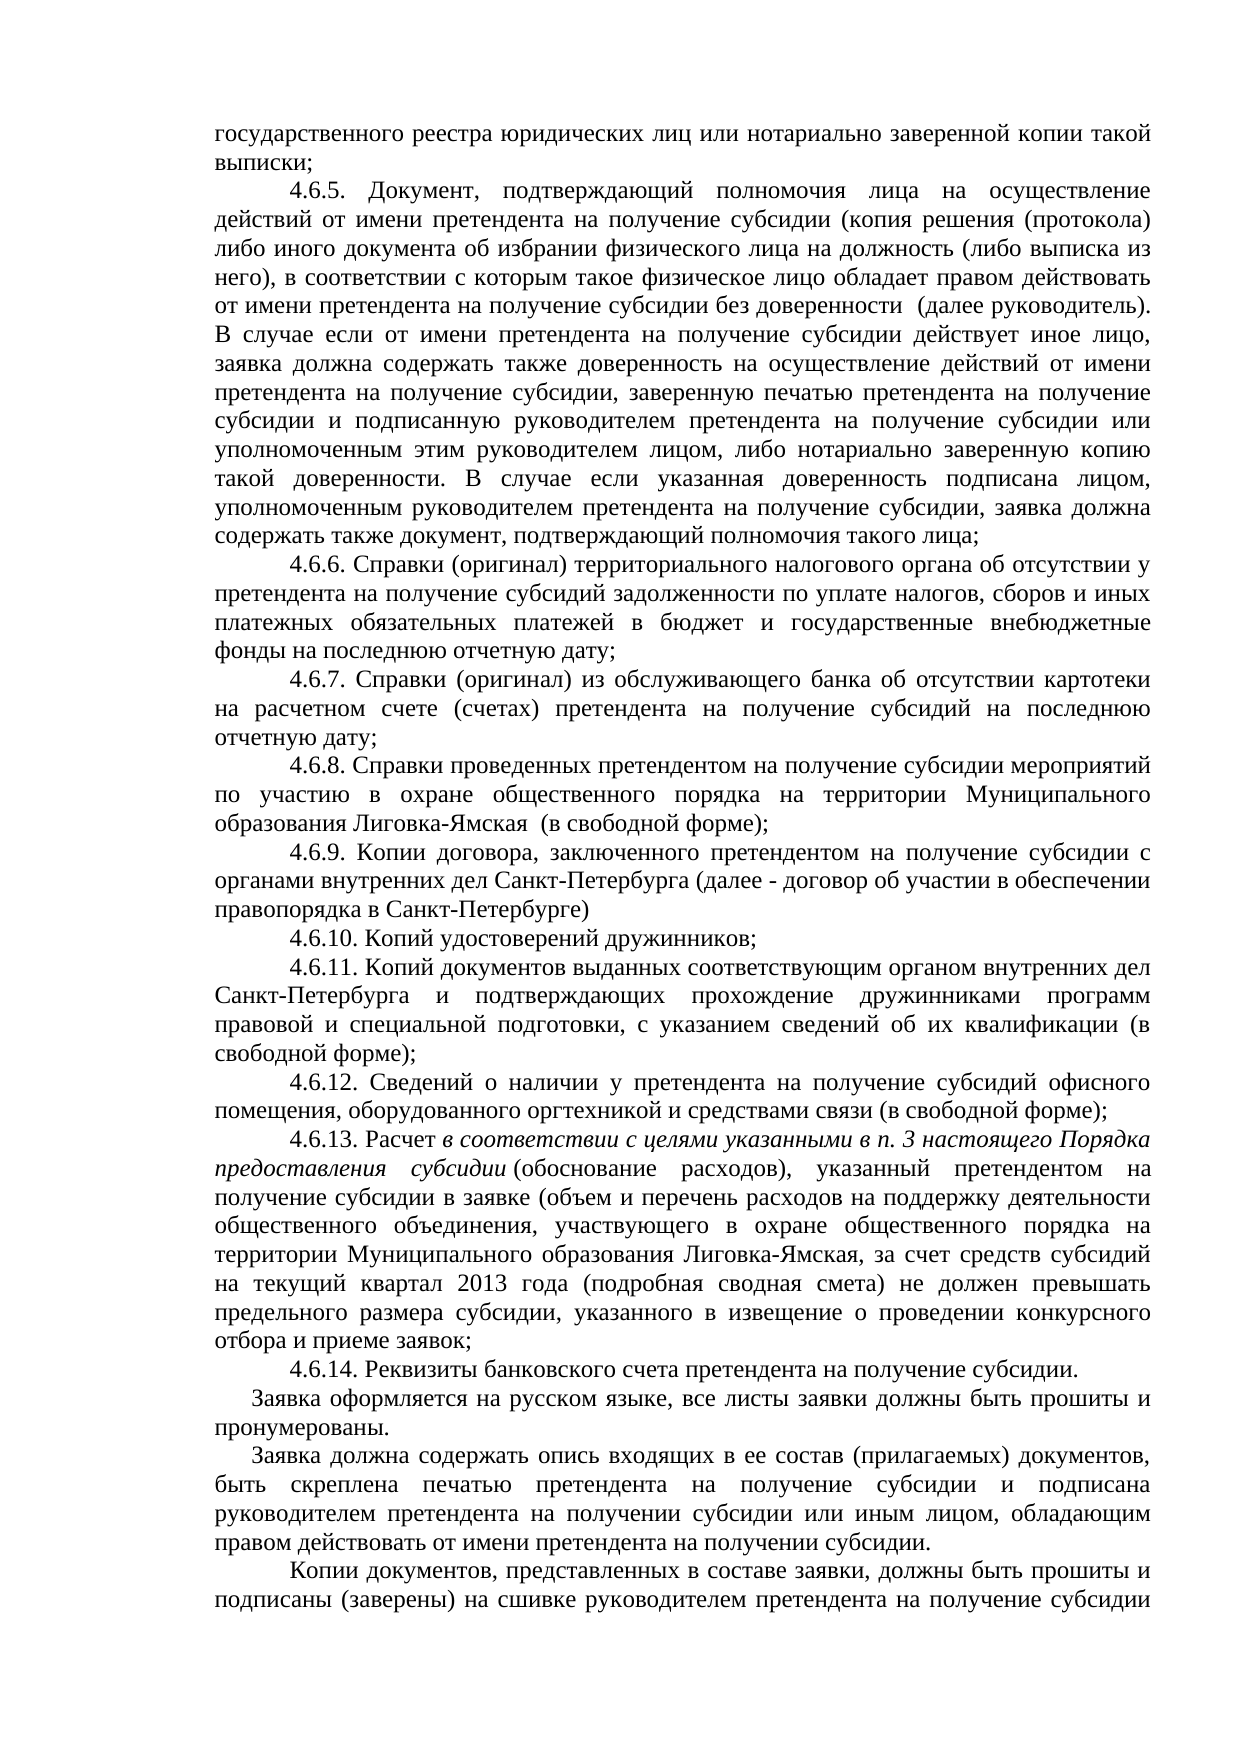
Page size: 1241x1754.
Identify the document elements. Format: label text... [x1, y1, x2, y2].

text 4.6.9. Копии договора, заключенного претендентом на получение субсидии с органами внутренних дел Санкт-Петербурга (далее - договор об участии в обеспечении правопорядка в Санкт-Петербурге) [214, 837, 1152, 923]
text 4.6.8. Справки проведенных претендентом на получение субсидии мероприятий по участию в охране общественного порядка на территории Муниципального образования Лиговка-Ямская (в свободной форме); [214, 751, 1152, 837]
text 4.6.13. Расчет в соответствии с целями указанными в п. 3 настоящего Порядка предоставления субсидии (обоснование расходов), указанный претендентом на получение субсидии в заявке (объем и перечень расходов на поддержку деятельности общественного объединения, участвующего в охране общественного порядка на территории Муниципального образования Лиговка-Ямская, за счет средств субсидий на текущий квартал 2013 года (подробная сводная смета) не должен превышать предельного размера субсидии, указанного в извещение о проведении конкурсного отбора и приеме заявок; [214, 1124, 1152, 1354]
text 4.6.12. Сведений о наличии у претендента на получение субсидий офисного помещения, оборудованного оргтехникой и средствами связи (в свободной форме); [214, 1067, 1152, 1124]
text 4.6.6. Справки (оригинал) территориального налогового органа об отсутствии у претендента на получение субсидий задолженности по уплате налогов, сборов и иных платежных обязательных платежей в бюджет и государственные внебюджетные фонды на последнюю отчетную дату; [214, 549, 1152, 664]
text Заявка оформляется на русском языке, все листы заявки должны быть прошиты и пронумерованы. [214, 1383, 1152, 1441]
text 4.6.14. Реквизиты банковского счета претендента на получение субсидии. [214, 1354, 1152, 1383]
text 4.6.7. Справки (оригинал) из обслуживающего банка об отсутствии картотеки на расчетном счете (счетах) претендента на получение субсидий на последнюю отчетную дату; [214, 664, 1152, 751]
text Заявка должна содержать опись входящих в ее состав (прилагаемых) документов, быть скреплена печатью претендента на получение субсидии и подписана руководителем претендента на получении субсидии или иным лицом, обладающим правом действовать от имени претендента на получении субсидии. [214, 1441, 1152, 1556]
text 4.6.11. Копий документов выданных соответствующим органом внутренних дел Санкт-Петербурга и подтверждающих прохождение дружинниками программ правовой и специальной подготовки, с указанием сведений об их квалификации (в свободной форме); [214, 952, 1152, 1067]
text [214, 1556, 1152, 1613]
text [214, 118, 1152, 176]
text 4.6.10. Копий удостоверений дружинников; [214, 923, 1152, 952]
text 4.6.5. Документ, подтверждающий полномочия лица на осуществление действий от имени претендента на получение субсидии (копия решения (протокола) либо иного документа об избрании физического лица на должность (либо выписка из него), в соответствии с которым такое физическое лицо обладает правом действовать от имени претендента на получение субсидии без доверенности (далее руководитель). В случае если от имени претендента на получение субсидии действует иное лицо, заявка должна содержать также доверенность на осуществление действий от имени претендента на получение субсидии, заверенную печатью претендента на получение субсидии и подписанную руководителем претендента на получение субсидии или уполномоченным этим руководителем лицом, либо нотариально заверенную копию такой доверенности. В случае если указанная доверенность подписана лицом, уполномоченным руководителем претендента на получение субсидии, заявка должна содержать также документ, подтверждающий полномочия такого лица; [214, 176, 1152, 549]
